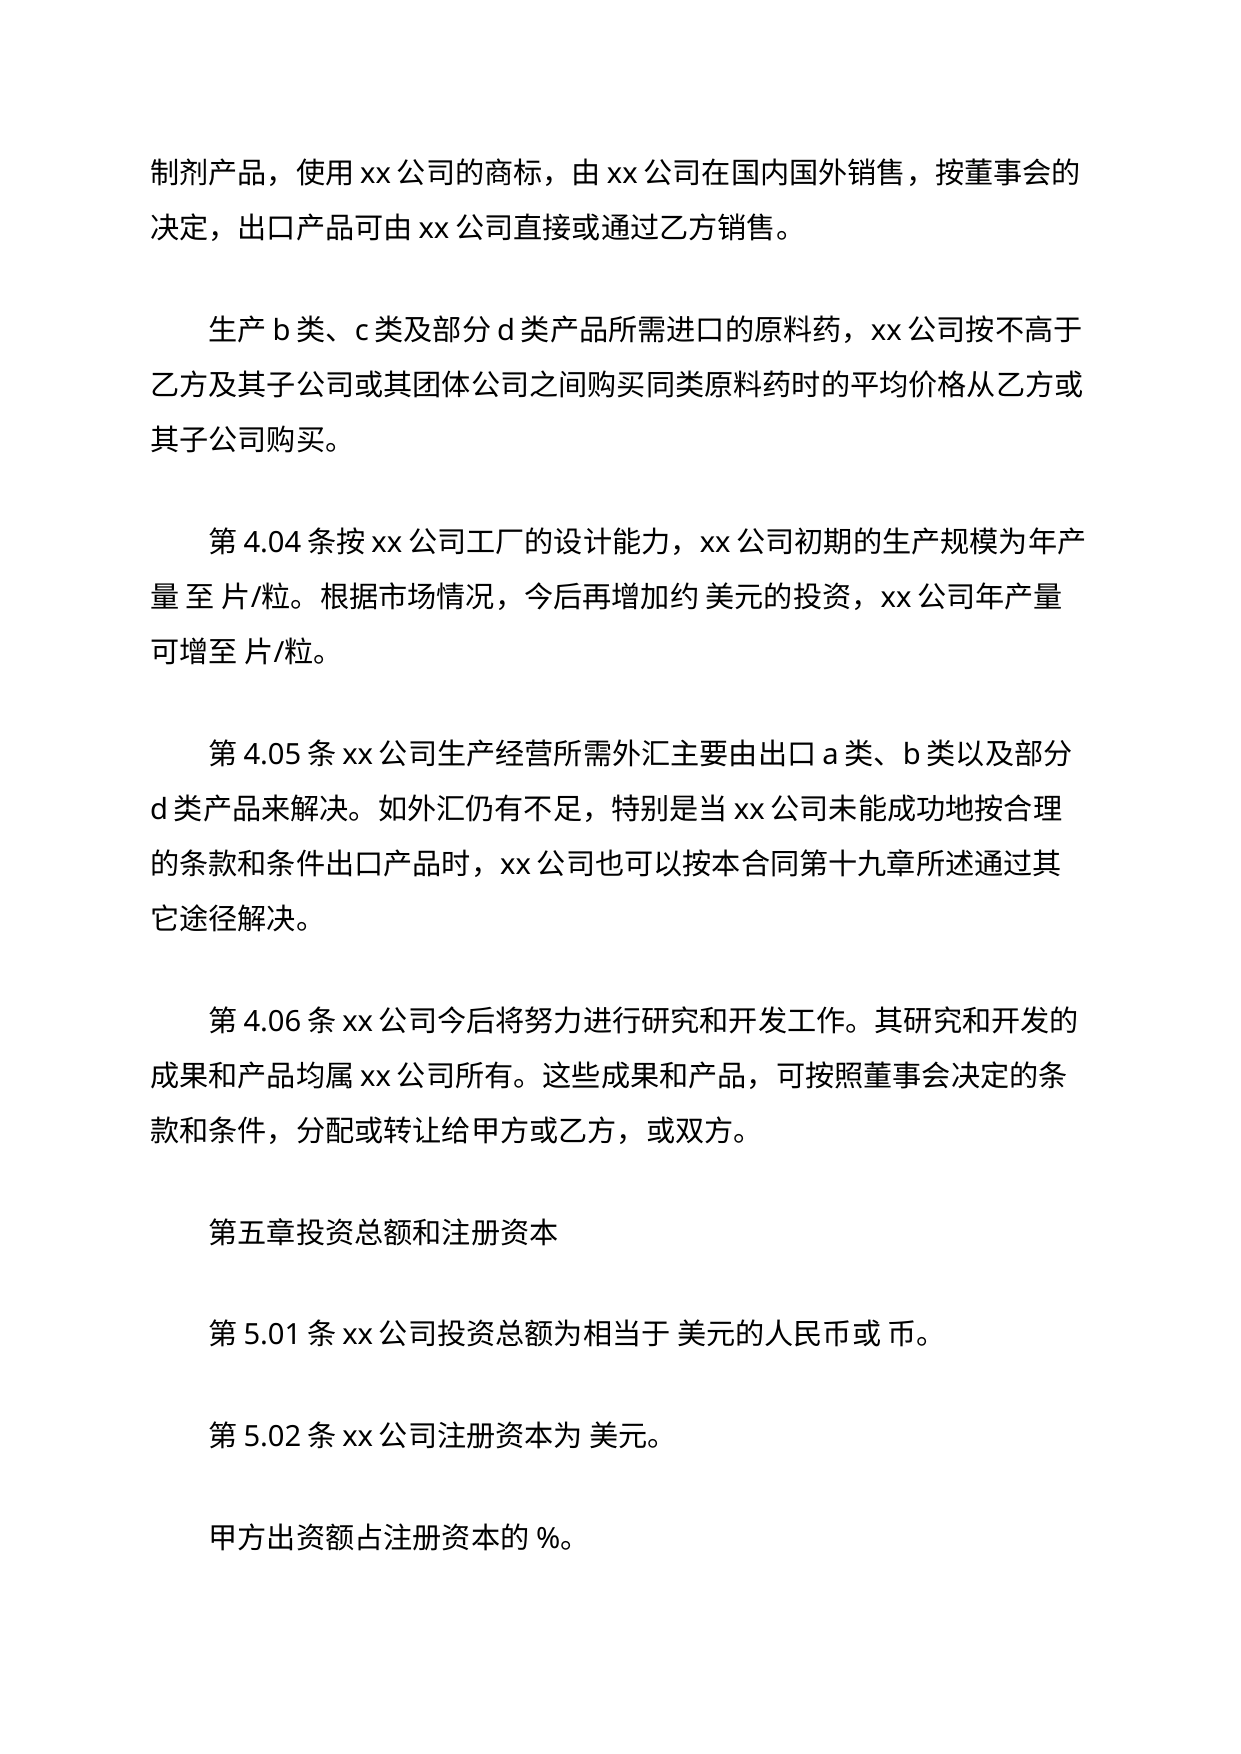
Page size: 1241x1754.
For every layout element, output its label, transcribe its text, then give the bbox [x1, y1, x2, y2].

text 第4.06条xx公司今后将努力进行研究和开发工作。其研究和开发的成果和产品均属xx公司所有。这些成果和产品，可按照董事会决定的条款和条件，分配或转让给甲方或乙方，或双方。 [150, 997, 1090, 1150]
text 第4.04条按xx公司工厂的设计能力，xx公司初期的生产规模为年产量 至 片/粒。根据市场情况，今后再增加约 美元的投资，xx公司年产量可增至 片/粒。 [150, 519, 1090, 671]
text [150, 150, 1090, 247]
text 第五章投资总额和注册资本 [150, 1209, 1090, 1251]
text 生产b类、c类及部分d类产品所需进口的原料药，xx公司按不高于乙方及其子公司或其团体公司之间购买同类原料药时的平均价格从乙方或其子公司购买。 [150, 307, 1090, 459]
text 甲方出资额占注册资本的 %。 [150, 1515, 1090, 1557]
text 第5.01条xx公司投资总额为相当于 美元的人民币或 币。 [150, 1311, 1090, 1353]
text 第5.02条xx公司注册资本为 美元。 [150, 1413, 1090, 1455]
text 第4.05条xx公司生产经营所需外汇主要由出口a类、b类以及部分d类产品来解决。如外汇仍有不足，特别是当xx公司未能成功地按合理的条款和条件出口产品时，xx公司也可以按本合同第十九章所述通过其它途径解决。 [150, 731, 1090, 938]
